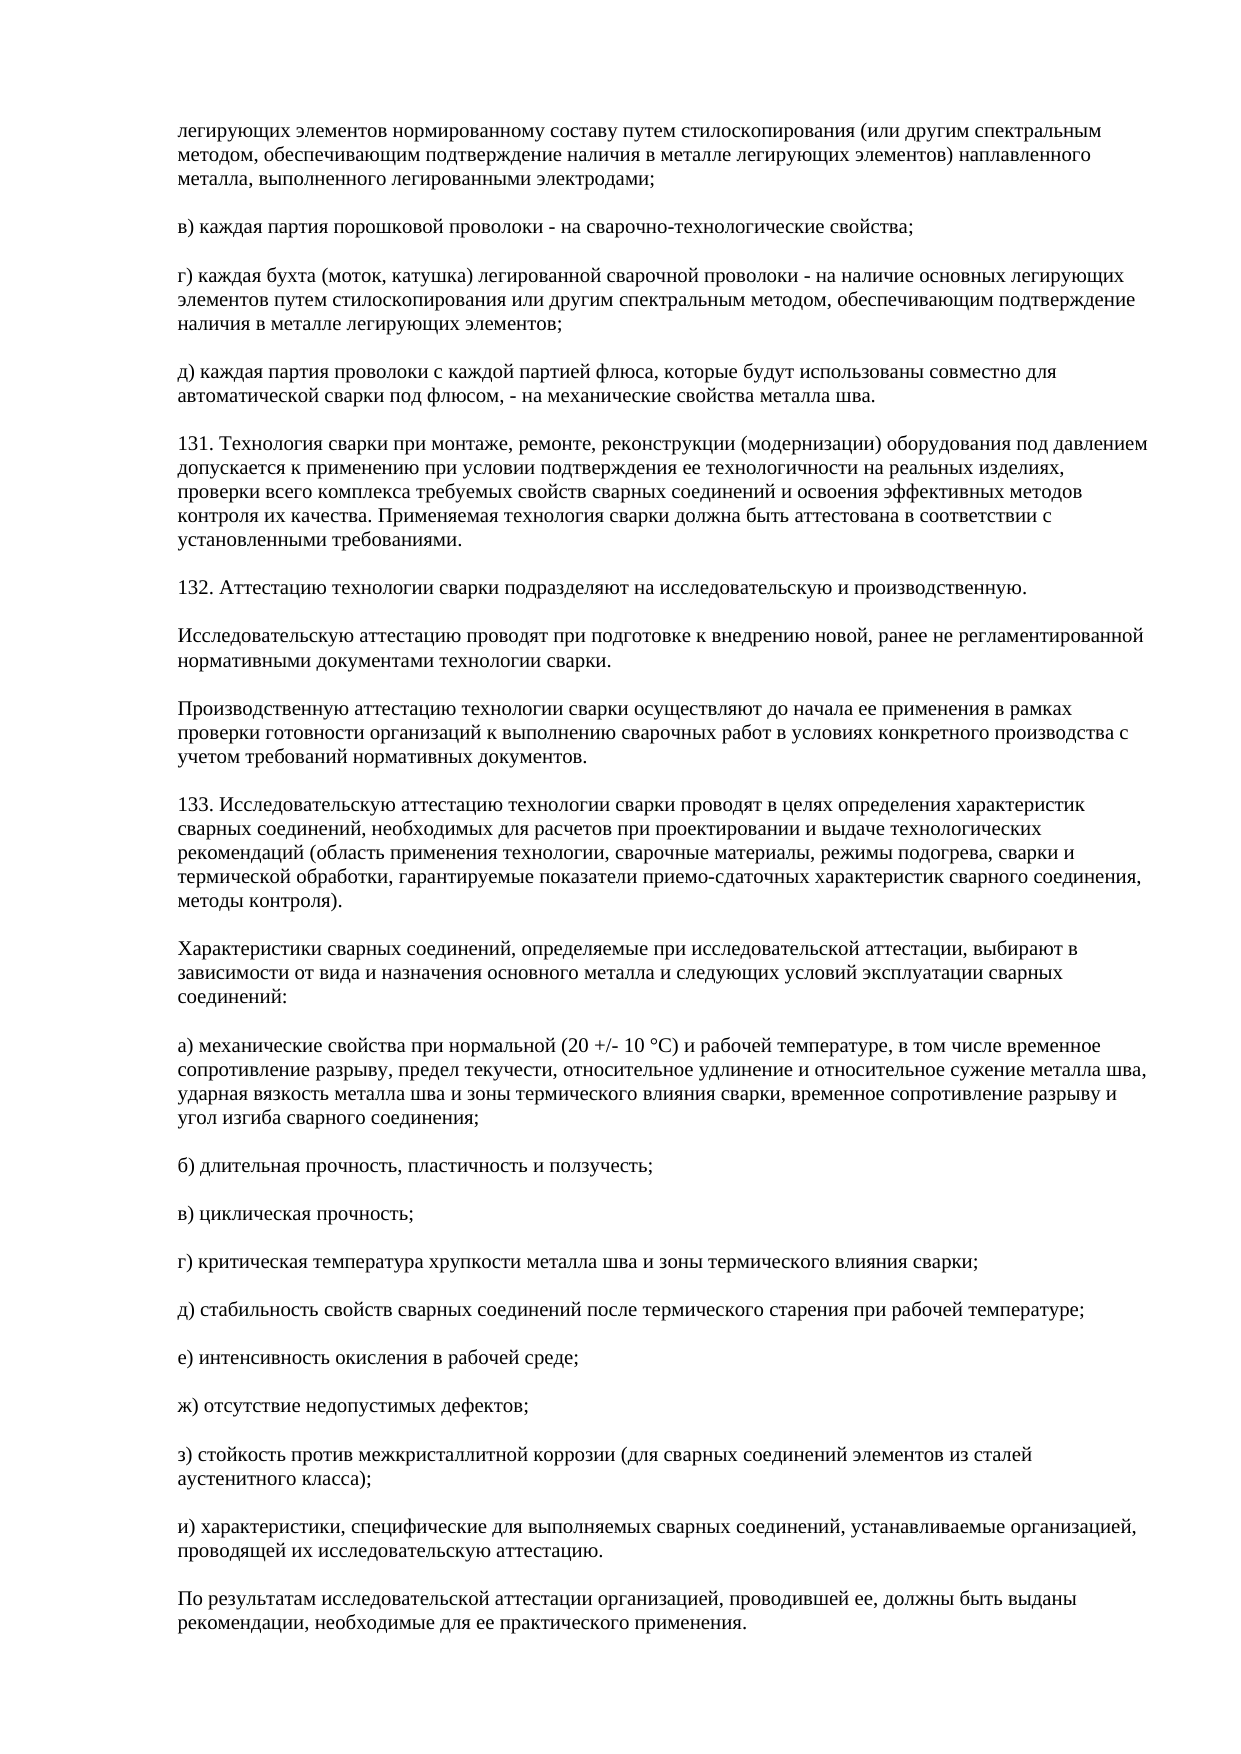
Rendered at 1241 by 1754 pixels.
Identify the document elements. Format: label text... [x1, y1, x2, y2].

text Производственную аттестацию технологии сварки осуществляют до начала ее применения в рамках проверки готовности организаций к выполнению сварочных работ в условиях конкретного производства с учетом требований нормативных документов. [177, 672, 1152, 768]
text д) стабильность свойств сварных соединений после термического старения при рабочей температуре; [177, 1273, 1152, 1321]
text в) каждая партия порошковой проволоки - на сварочно-технологические свойства; [177, 190, 1152, 238]
text в) циклическая прочность; [177, 1177, 1152, 1225]
text д) каждая партия проволоки с каждой партией флюса, которые будут использованы совместно для автоматической сварки под флюсом, - на механические свойства металла шва. [177, 335, 1152, 407]
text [177, 118, 1152, 190]
text е) интенсивность окисления в рабочей среде; [177, 1321, 1152, 1369]
text а) механические свойства при нормальной (20 +/- 10 °C) и рабочей температуре, в том числе временное сопротивление разрыву, предел текучести, относительное удлинение и относительное сужение металла шва, ударная вязкость металла шва и зоны термического влияния сварки, временное сопротивление разрыву и угол изгиба сварного соединения; [177, 1008, 1152, 1129]
text з) стойкость против межкристаллитной коррозии (для сварных соединений элементов из сталей аустенитного класса); [177, 1417, 1152, 1490]
text г) каждая бухта (моток, катушка) легированной сварочной проволоки - на наличие основных легирующих элементов путем стилоскопирования или другим спектральным методом, обеспечивающим подтверждение наличия в металле легирующих элементов; [177, 238, 1152, 335]
text г) критическая температура хрупкости металла шва и зоны термического влияния сварки; [177, 1225, 1152, 1273]
text 131. Технология сварки при монтаже, ремонте, реконструкции (модернизации) оборудования под давлением допускается к применению при условии подтверждения ее технологичности на реальных изделиях, проверки всего комплекса требуемых свойств сварных соединений и освоения эффективных методов контроля их качества. Применяемая технология сварки должна быть аттестована в соответствии с установленными требованиями. [177, 407, 1152, 551]
text 133. Исследовательскую аттестацию технологии сварки проводят в целях определения характеристик сварных соединений, необходимых для расчетов при проектировании и выдаче технологических рекомендаций (область применения технологии, сварочные материалы, режимы подогрева, сварки и термической обработки, гарантируемые показатели приемо-сдаточных характеристик сварного соединения, методы контроля). [177, 768, 1152, 912]
text б) длительная прочность, пластичность и ползучесть; [177, 1129, 1152, 1177]
text Характеристики сварных соединений, определяемые при исследовательской аттестации, выбирают в зависимости от вида и назначения основного металла и следующих условий эксплуатации сварных соединений: [177, 912, 1152, 1008]
text и) характеристики, специфические для выполняемых сварных соединений, устанавливаемые организацией, проводящей их исследовательскую аттестацию. [177, 1490, 1152, 1562]
text Исследовательскую аттестацию проводят при подготовке к внедрению новой, ранее не регламентированной нормативными документами технологии сварки. [177, 599, 1152, 672]
text 132. Аттестацию технологии сварки подразделяют на исследовательскую и производственную. [177, 551, 1152, 599]
text По результатам исследовательской аттестации организацией, проводившей ее, должны быть выданы рекомендации, необходимые для ее практического применения. [177, 1562, 1152, 1634]
text ж) отсутствие недопустимых дефектов; [177, 1369, 1152, 1417]
